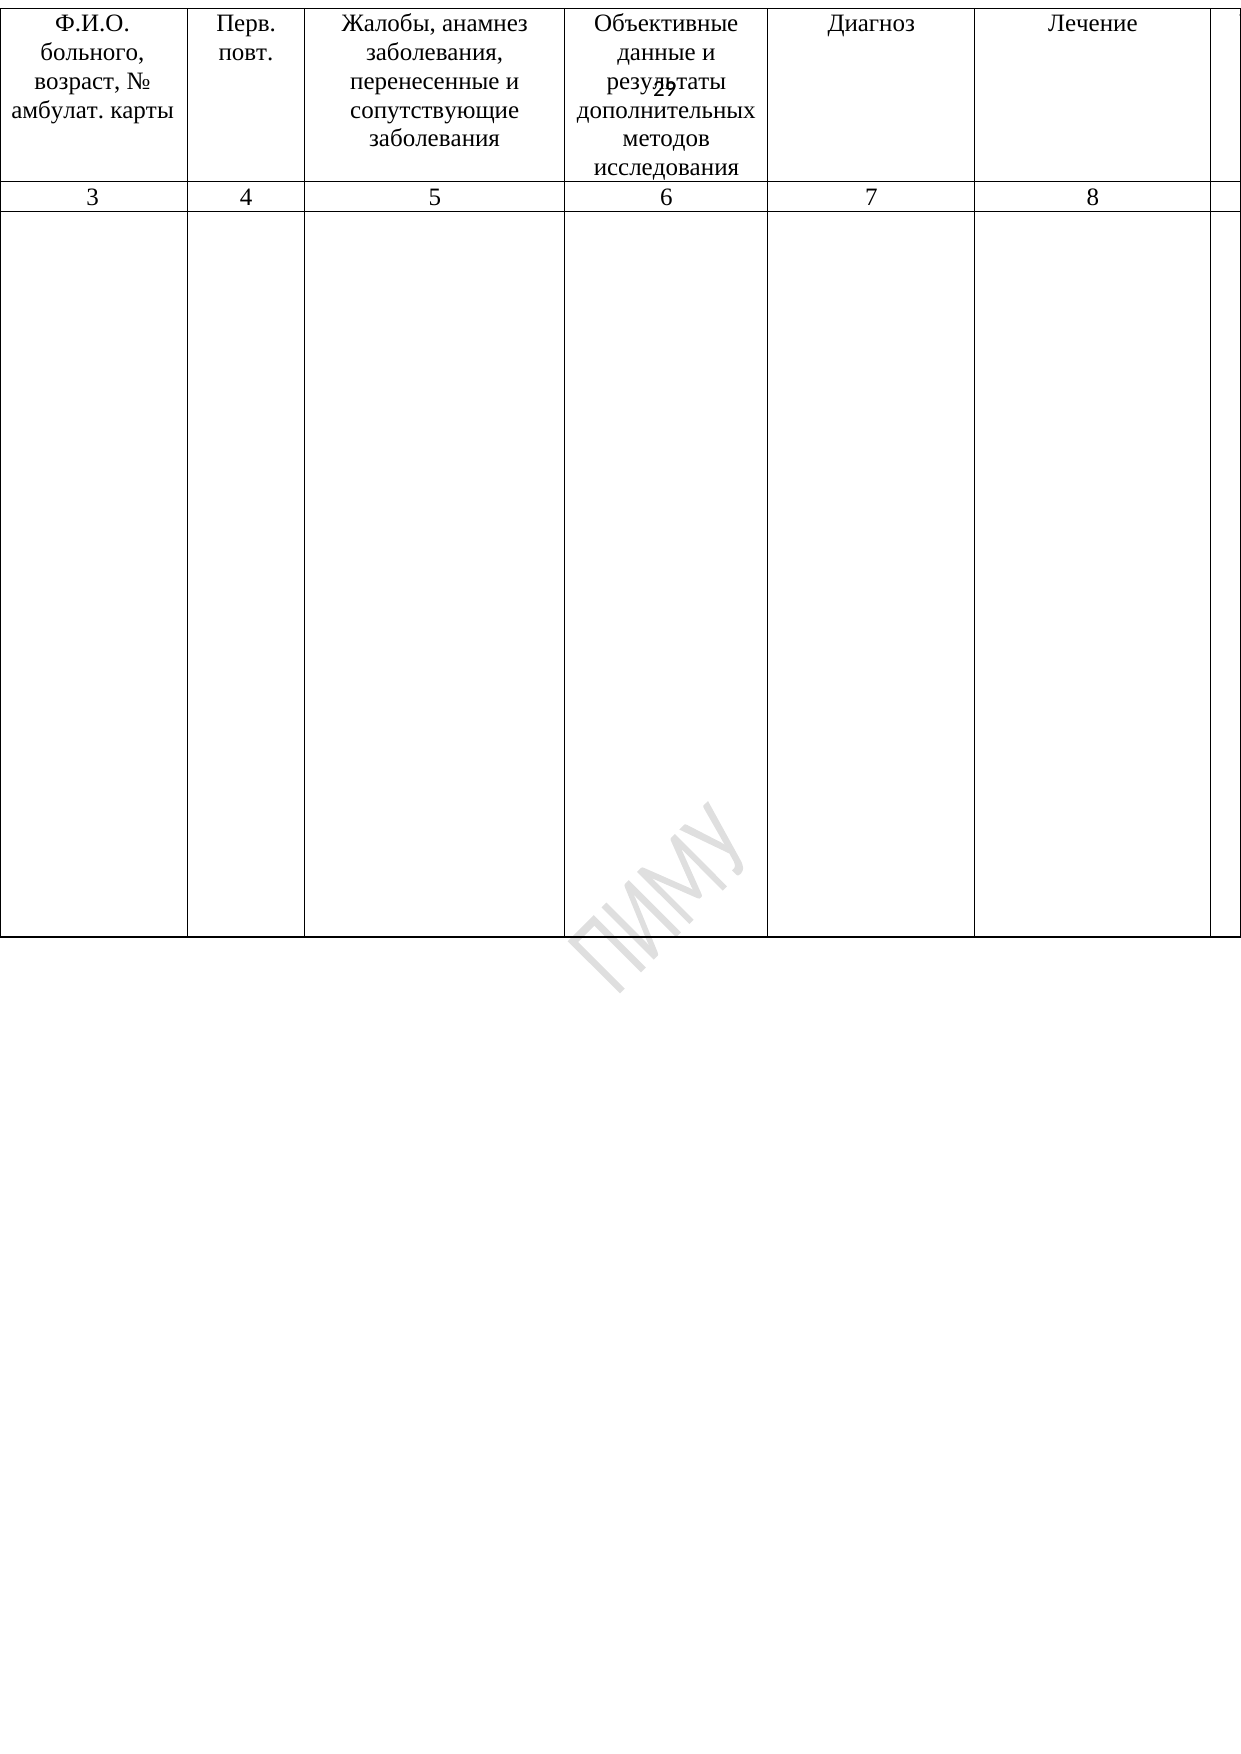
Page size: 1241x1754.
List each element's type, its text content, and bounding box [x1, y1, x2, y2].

table_cell [1211, 212, 1240, 936]
table_cell [768, 212, 974, 936]
table_cell 7 [768, 182, 974, 211]
table_cell 9 [1211, 182, 1240, 211]
table_cell 6 [565, 182, 767, 211]
table_header Диагноз [768, 9, 974, 181]
table_cell 5 [305, 182, 564, 211]
table_cell [188, 212, 304, 936]
table_cell [565, 212, 767, 936]
table_header Перв. повт. [188, 9, 304, 181]
table_header Объективные данные и результаты дополнительных методов исследования [565, 9, 767, 181]
table_header Ф.И.О. больного, возраст, № амбулат. карты [1, 9, 187, 181]
table_header Лечение [975, 9, 1210, 181]
table_cell [305, 212, 564, 936]
table_cell [975, 212, 1210, 936]
table_cell 4 [188, 182, 304, 211]
table_header Жалобы, анамнез заболевания, перенесенные и сопутствующие заболевания [305, 9, 564, 181]
table_cell 8 [975, 182, 1210, 211]
table_cell 3 [1, 182, 187, 211]
table_header УЕТ [1211, 9, 1240, 181]
table_cell [1, 212, 187, 936]
